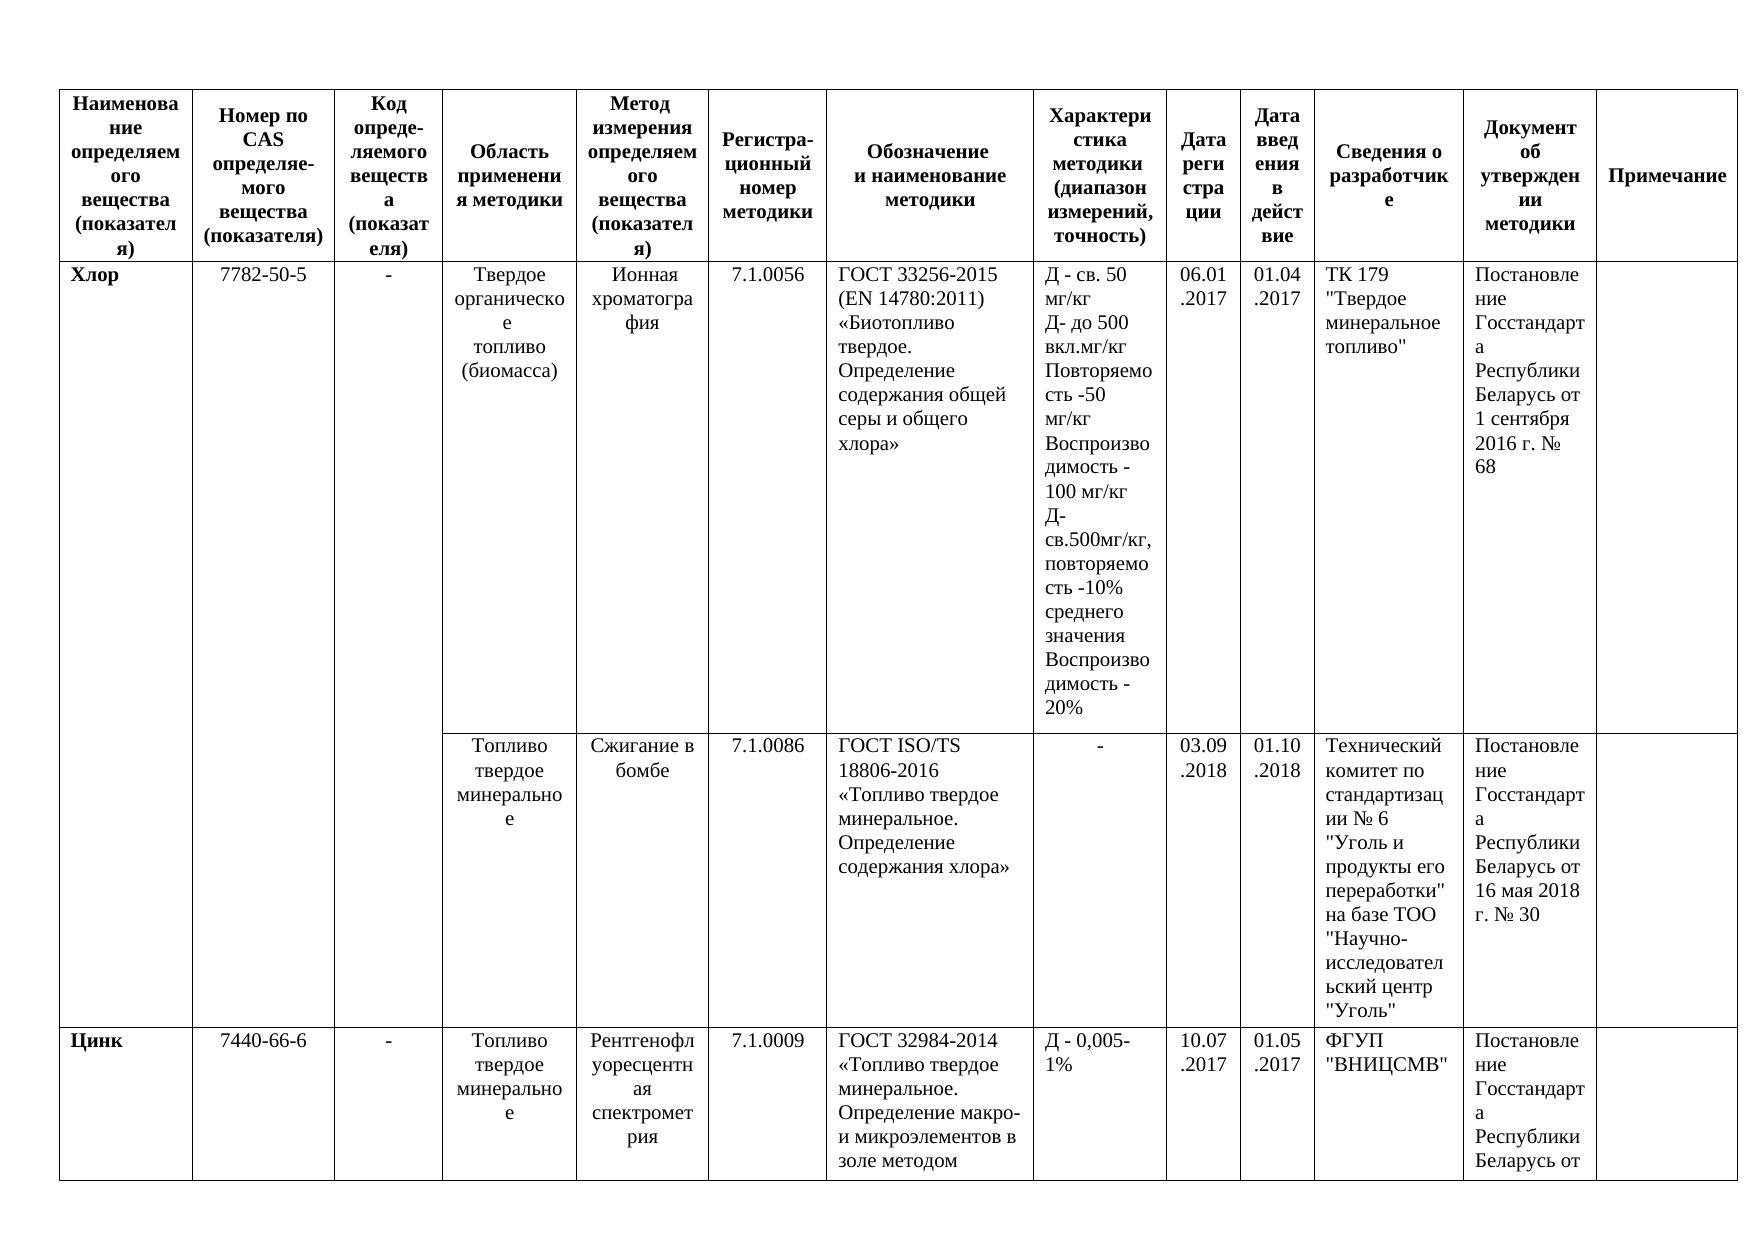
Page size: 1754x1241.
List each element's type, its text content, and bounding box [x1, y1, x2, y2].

table_cell 7.1.0009 [709, 1028, 826, 1180]
table_header Область применения методики [443, 90, 576, 261]
table_header Обозначение и наименование методики [827, 90, 1033, 261]
table_cell Цинк [60, 1028, 192, 1180]
table_cell ГОСТ ISO/TS 18806-2016 «Топливо твердое минеральное. Определение содержания хлора» [827, 734, 1033, 1027]
table_cell 03.09.2018 [1167, 734, 1240, 1027]
table_cell 7.1.0086 [709, 734, 826, 1027]
table_cell 01.04.2017 [1241, 262, 1314, 732]
table_header Сведения о разработчике [1315, 90, 1463, 261]
table_cell ГОСТ 33256-2015 (EN 14780:2011) «Биотопливо твердое. Определение содержания общей серы и общего хлора» [827, 262, 1033, 732]
table_header Метод измерения определяемого вещества (показателя) [577, 90, 708, 261]
table_cell - [1034, 734, 1166, 1027]
table_cell ТК 179 "Твердое минеральное топливо" [1315, 262, 1463, 732]
table_cell Хлор [60, 262, 192, 1027]
table_cell Постановление Госстандарта Республики Беларусь от 16 мая 2018 г. № 30 [1464, 734, 1596, 1027]
table_cell Сжигание в бомбе [577, 734, 708, 1027]
table_cell 06.01.2017 [1167, 262, 1240, 732]
table_cell [1597, 734, 1737, 1027]
table_cell Постановление Госстандарта Республики Беларусь от 1 сентября 2016 г. № 68 [1464, 262, 1596, 732]
table_cell 10.07.2017 [1167, 1028, 1240, 1180]
table_header Номер по CAS определяе- мого вещества (показателя) [193, 90, 334, 261]
table_header Характеристика методики (диапазон измерений, точность) [1034, 90, 1166, 261]
table_cell Топливо твердое минеральное [443, 1028, 576, 1180]
table_cell - [335, 262, 442, 1027]
table_cell - [335, 1028, 442, 1180]
table_cell 7440-66-6 [193, 1028, 334, 1180]
table_cell Твердое органическое топливо (биомасса) [443, 262, 576, 732]
table_header Дата регистрации [1167, 90, 1240, 261]
table_cell ГОСТ 32984-2014 «Топливо твердое минеральное. Определение макро- и микроэлементов в золе методом рентгенофлуоресцентной спектрометрии» [827, 1028, 1033, 1180]
table_cell [1597, 262, 1737, 732]
table_cell Д - 0,005-1% [1034, 1028, 1166, 1180]
table_header Наименование определяемого вещества (показателя) [60, 90, 192, 261]
table_cell Постановление Госстандарта Республики Беларусь от 23 мая 2016 г. № 37 [1464, 1028, 1596, 1180]
table_cell 01.10.2018 [1241, 734, 1314, 1027]
table_header Документ об утверждении методики [1464, 90, 1596, 261]
table_cell 7.1.0056 [709, 262, 826, 732]
table_cell Технический комитет по стандартизации № 6 "Уголь и продукты его переработки" на базе ТОО "Научно-исследовательский центр "Уголь" [1315, 734, 1463, 1027]
table_header Код опреде-ляемого вещества (показателя) [335, 90, 442, 261]
table_cell 7782-50-5 [193, 262, 334, 1027]
table_cell 01.05.2017 [1241, 1028, 1314, 1180]
table_header Регистра- ционный номер методики [709, 90, 826, 261]
table_header Дата введения в действие [1241, 90, 1314, 261]
table_cell Д - св. 50 мг/кг Д- до 500 вкл.мг/кг Повторяемость -50 мг/кг Воспроизводимость -100 мг/кг Д-св.500мг/кг, повторяемость -10% среднего значения Воспроизводимость -20% [1034, 262, 1166, 732]
table_cell Ионная хроматография [577, 262, 708, 732]
table_cell Рентгенофлуоресцентная спектрометрия [577, 1028, 708, 1180]
table_cell ФГУП "ВНИЦСМВ" [1315, 1028, 1463, 1180]
table_cell [1597, 1028, 1737, 1180]
table_cell Топливо твердое минеральное [443, 734, 576, 1027]
table_header Примечание [1597, 90, 1737, 261]
